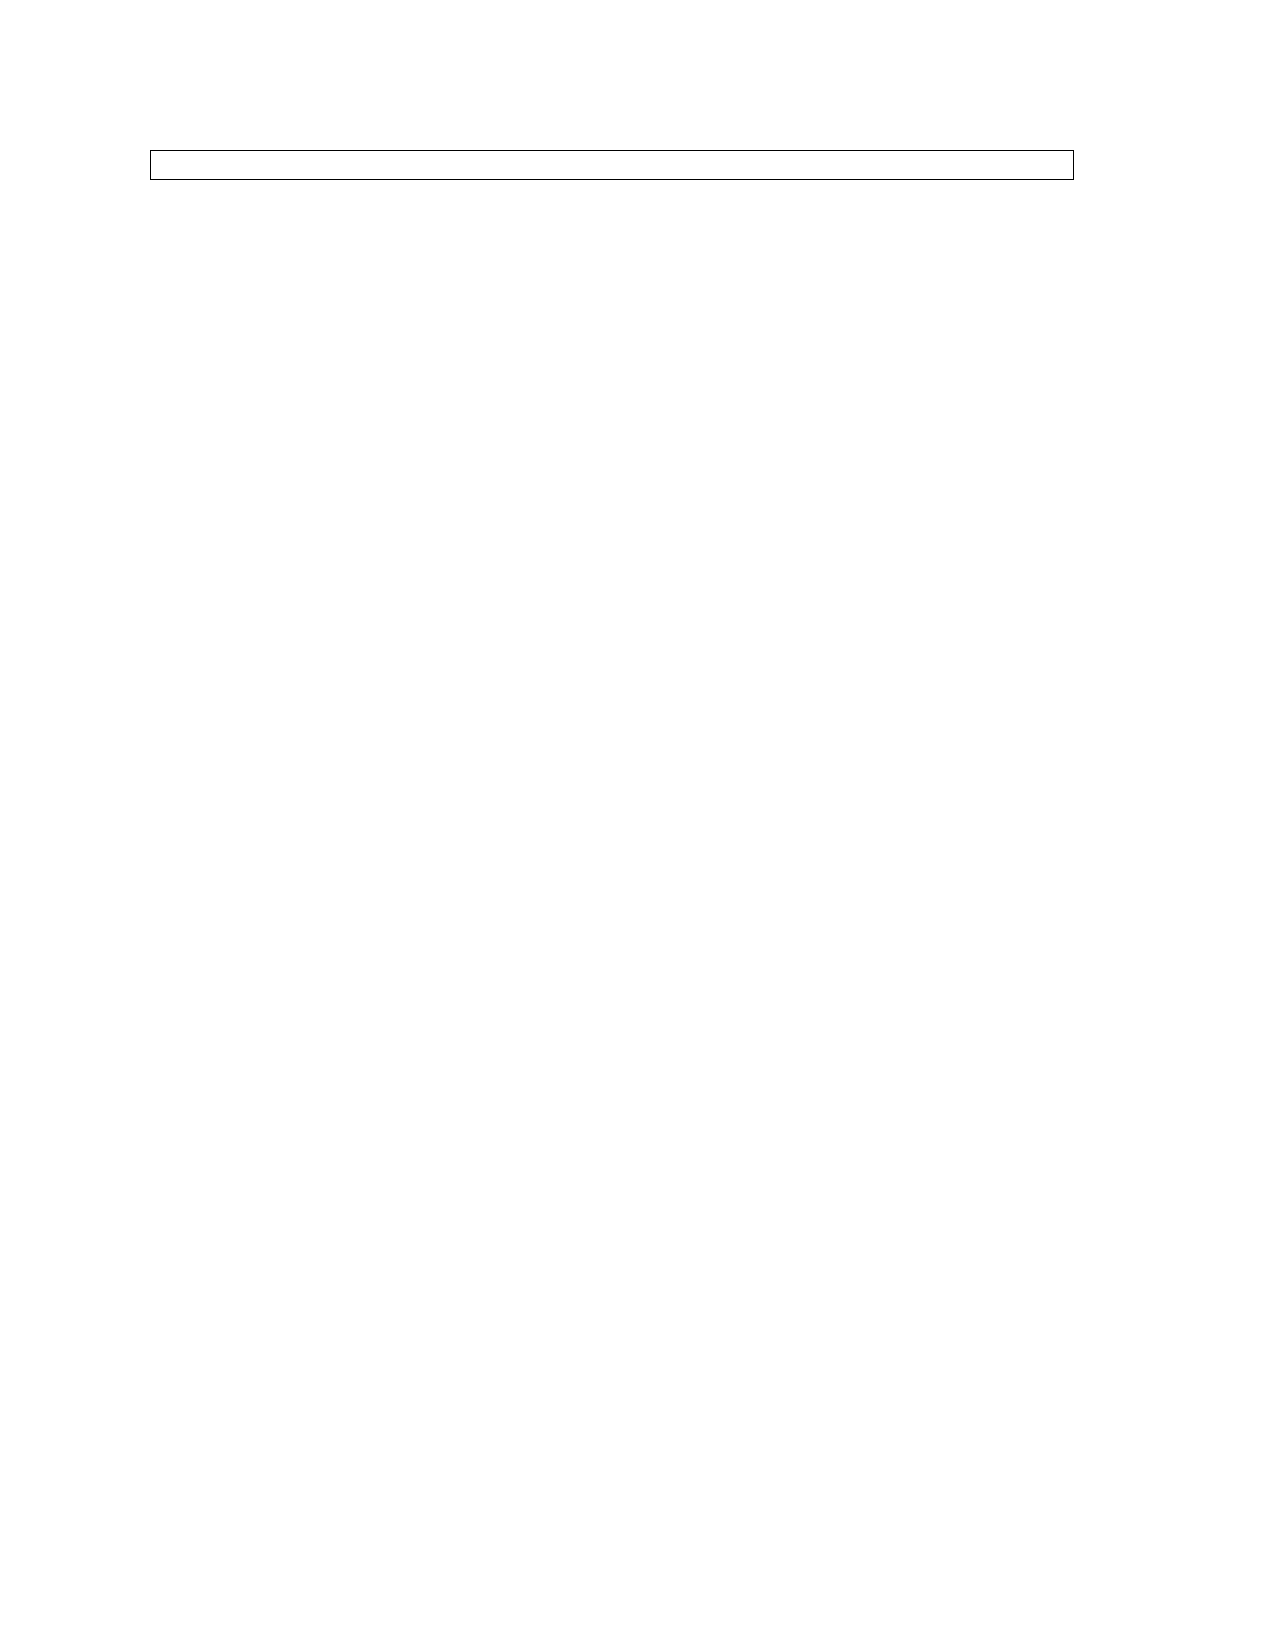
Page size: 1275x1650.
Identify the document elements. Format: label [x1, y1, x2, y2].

table_cell [151, 151, 1073, 179]
